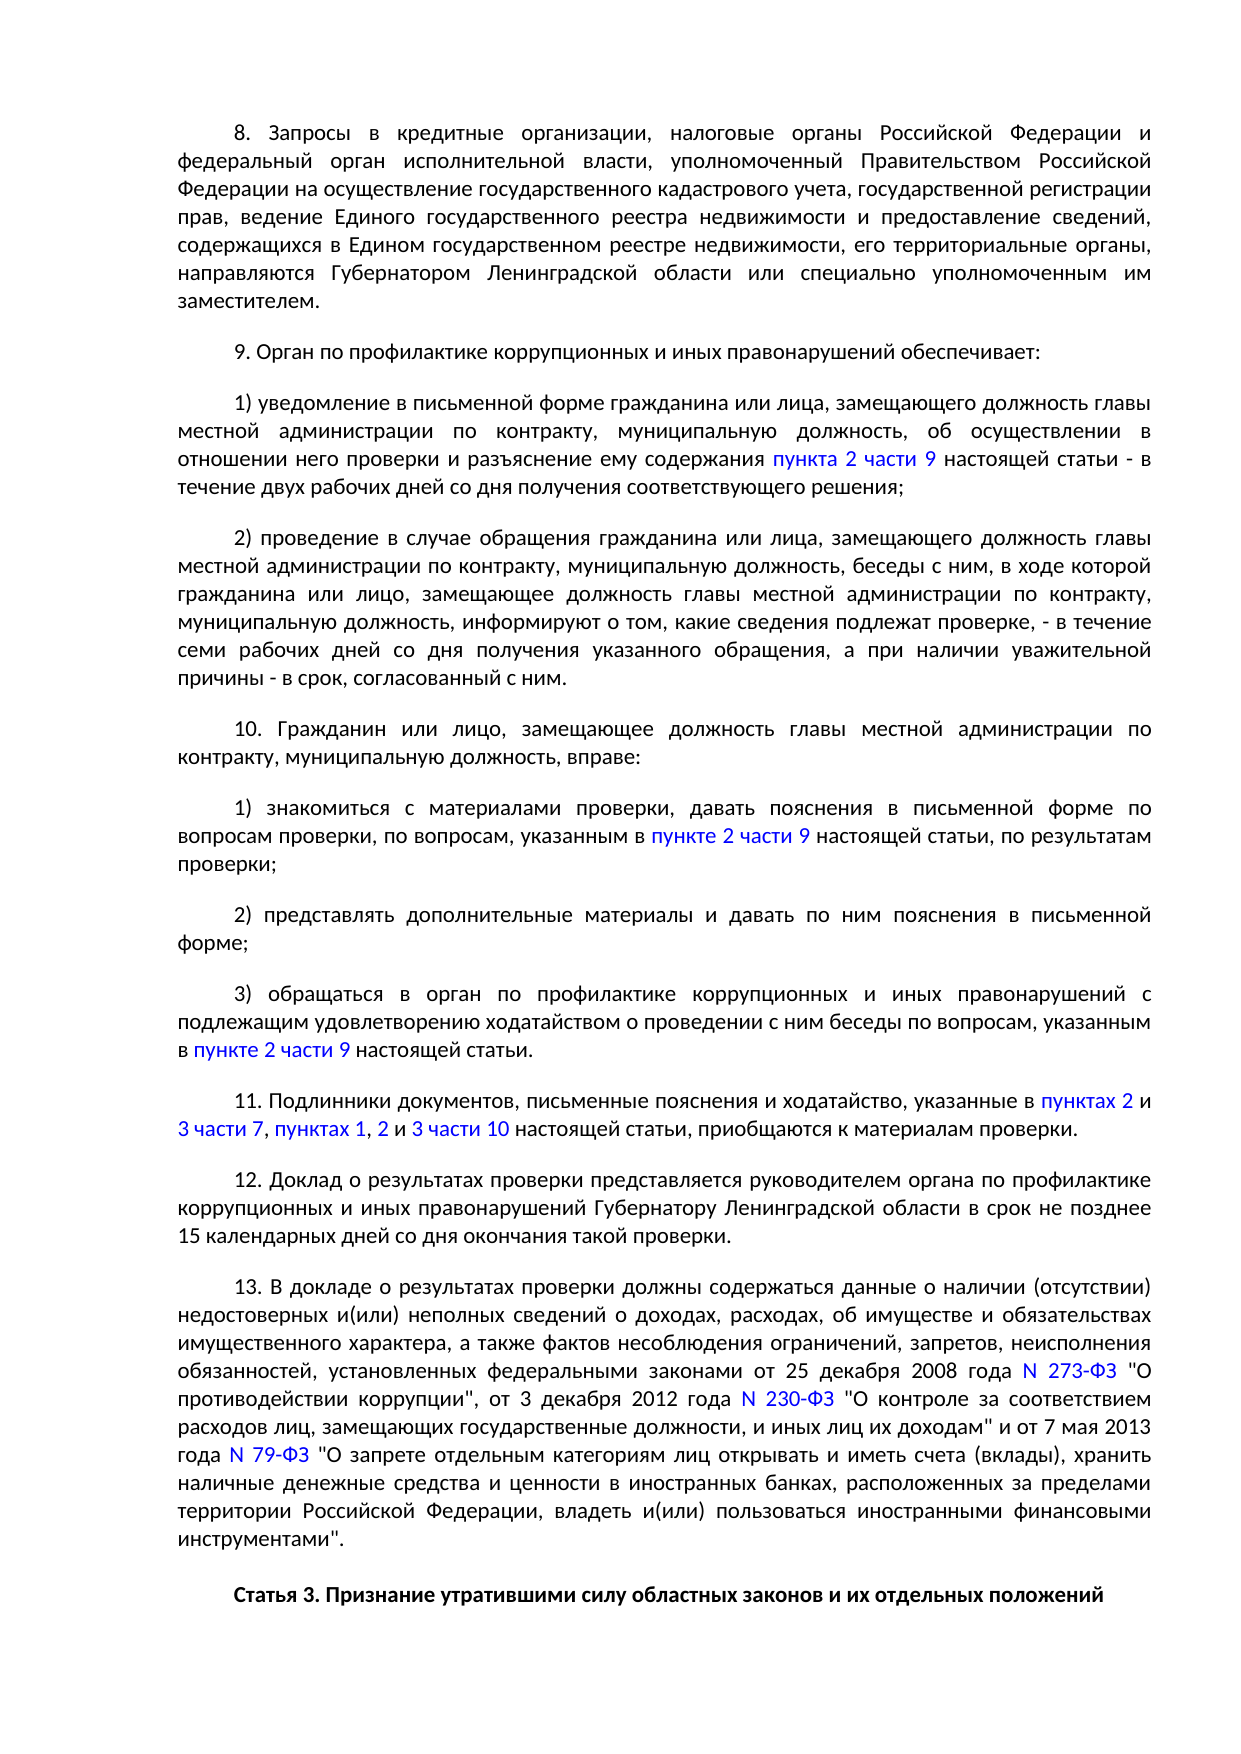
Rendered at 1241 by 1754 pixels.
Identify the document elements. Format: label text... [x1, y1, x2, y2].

text 10. Гражданин или лицо, замещающее должность главы местной администрации по контракту, муниципальную должность, вправе: [177, 714, 1152, 770]
text 1) знакомиться с материалами проверки, давать пояснения в письменной форме по вопросам проверки, по вопросам, указанным в пункте 2 части 9 настоящей статьи, по результатам проверки; [177, 793, 1152, 877]
text 1) уведомление в письменной форме гражданина или лица, замещающего должность главы местной администрации по контракту, муниципальную должность, об осуществлении в отношении него проверки и разъяснение ему содержания пункта 2 части 9 настоящей статьи - в течение двух рабочих дней со дня получения соответствующего решения; [177, 388, 1152, 500]
text 2) представлять дополнительные материалы и давать по ним пояснения в письменной форме; [177, 900, 1152, 956]
title Статья 3. Признание утратившими силу областных законов и их отдельных положений [177, 1580, 1152, 1608]
text 12. Доклад о результатах проверки представляется руководителем органа по профилактике коррупционных и иных правонарушений Губернатору Ленинградской области в срок не позднее 15 календарных дней со дня окончания такой проверки. [177, 1165, 1152, 1249]
text 3) обращаться в орган по профилактике коррупционных и иных правонарушений с подлежащим удовлетворению ходатайством о проведении с ним беседы по вопросам, указанным в пункте 2 части 9 настоящей статьи. [177, 979, 1152, 1063]
text 13. В докладе о результатах проверки должны содержаться данные о наличии (отсутствии) недостоверных и(или) неполных сведений о доходах, расходах, об имуществе и обязательствах имущественного характера, а также фактов несоблюдения ограничений, запретов, неисполнения обязанностей, установленных федеральными законами от 25 декабря 2008 года N 273-ФЗ "О противодействии коррупции", от 3 декабря 2012 года N 230-ФЗ "О контроле за соответствием расходов лиц, замещающих государственные должности, и иных лиц их доходам" и от 7 мая 2013 года N 79-ФЗ "О запрете отдельным категориям лиц открывать и иметь счета (вклады), хранить наличные денежные средства и ценности в иностранных банках, расположенных за пределами территории Российской Федерации, владеть и(или) пользоваться иностранными финансовыми инструментами". [177, 1272, 1152, 1552]
text 11. Подлинники документов, письменные пояснения и ходатайство, указанные в пунктах 2 и 3 части 7, пунктах 1, 2 и 3 части 10 настоящей статьи, приобщаются к материалам проверки. [177, 1086, 1152, 1142]
text 9. Орган по профилактике коррупционных и иных правонарушений обеспечивает: [177, 337, 1152, 365]
text 2) проведение в случае обращения гражданина или лица, замещающего должность главы местной администрации по контракту, муниципальную должность, беседы с ним, в ходе которой гражданина или лицо, замещающее должность главы местной администрации по контракту, муниципальную должность, информируют о том, какие сведения подлежат проверке, - в течение семи рабочих дней со дня получения указанного обращения, а при наличии уважительной причины - в срок, согласованный с ним. [177, 523, 1152, 691]
text 8. Запросы в кредитные организации, налоговые органы Российской Федерации и федеральный орган исполнительной власти, уполномоченный Правительством Российской Федерации на осуществление государственного кадастрового учета, государственной регистрации прав, ведение Единого государственного реестра недвижимости и предоставление сведений, содержащихся в Едином государственном реестре недвижимости, его территориальные органы, направляются Губернатором Ленинградской области или специально уполномоченным им заместителем. [177, 118, 1152, 314]
